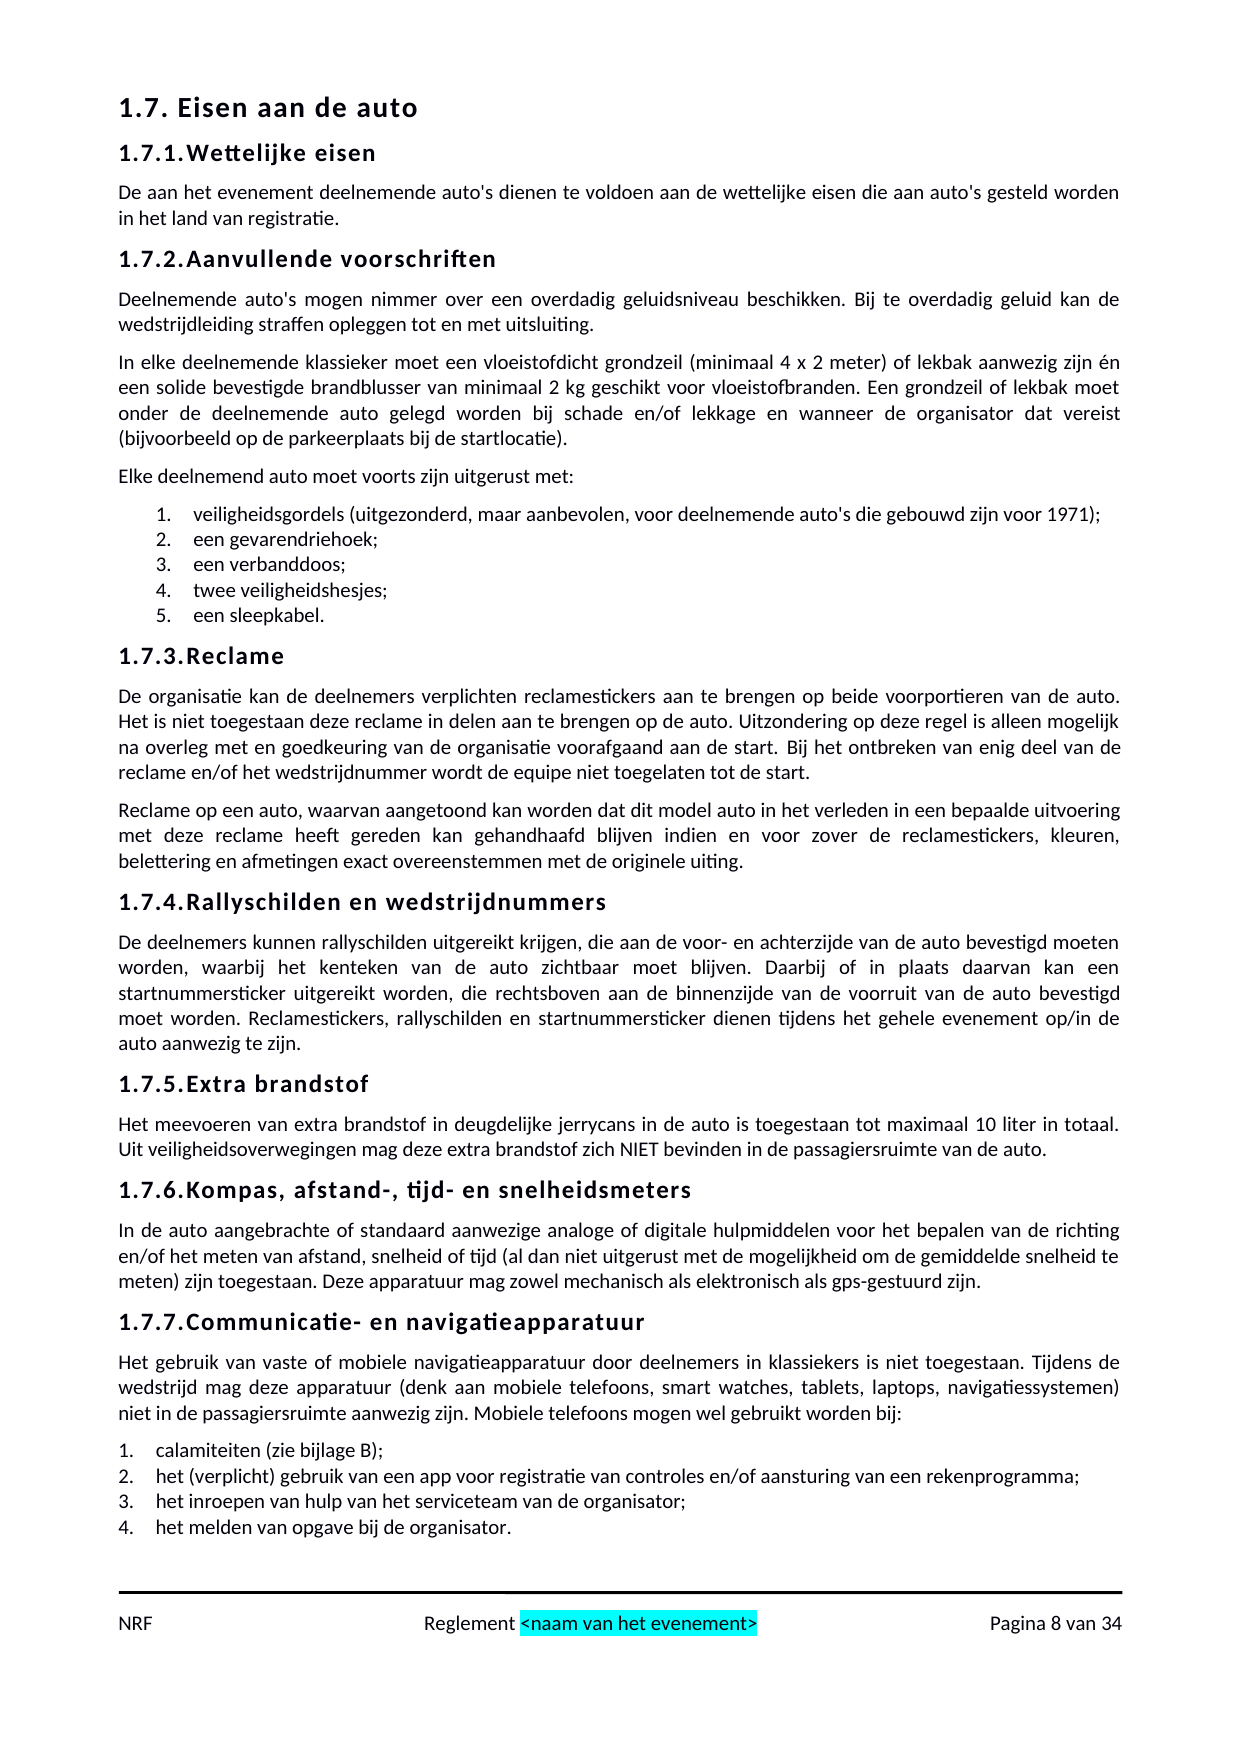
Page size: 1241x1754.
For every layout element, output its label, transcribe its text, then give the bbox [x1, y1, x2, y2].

list een verbanddoos; [156, 552, 1122, 577]
list een gevarendriehoek; [156, 526, 1122, 552]
text Deelnemende auto's mogen nimmer over een overdadig geluidsniveau beschikken. Bij te overdadig geluid kan de wedstrijdleiding straffen opleggen tot en met uitsluiting. [118, 286, 1122, 337]
list twee veiligheidshesjes; [156, 577, 1122, 602]
list Kompas, afstand-, tijd- en snelheidsmeters [118, 1174, 1122, 1205]
list Rallyschilden en wedstrijdnummers [118, 886, 1122, 916]
list Wettelijke eisen [118, 137, 1122, 167]
list Extra brandstof [118, 1068, 1122, 1099]
list Communicatie- en navigatieapparatuur [118, 1306, 1122, 1337]
text Het meevoeren van extra brandstof in deugdelijke jerrycans in de auto is toegestaan tot maximaal 10 liter in totaal. Uit veiligheidsoverwegingen mag deze extra brandstof zich NIET bevinden in de passagiersruimte van de auto. [118, 1111, 1122, 1162]
list het (verplicht) gebruik van een app voor registratie van controles en/of aansturing van een rekenprogramma; [118, 1463, 1122, 1488]
text In de auto aangebrachte of standaard aanwezige analoge of digitale hulpmiddelen voor het bepalen van de richting en/of het meten van afstand, snelheid of tijd (al dan niet uitgerust met de mogelijkheid om de gemiddelde snelheid te meten) zijn toegestaan. Deze apparatuur mag zowel mechanisch als elektronisch als gps-gestuurd zijn. [118, 1217, 1122, 1294]
list veiligheidsgordels (uitgezonderd, maar aanbevolen, voor deelnemende auto's die gebouwd zijn voor 1971); [156, 501, 1122, 526]
list Reclame [118, 640, 1122, 671]
list Aanvullende voorschriften [118, 243, 1122, 273]
list een sleepkabel. [156, 602, 1122, 628]
text Elke deelnemend auto moet voorts zijn uitgerust met: [118, 463, 1122, 488]
list calamiteiten (zie bijlage B); [118, 1438, 1122, 1463]
text De organisatie kan de deelnemers verplichten reclamestickers aan te brengen op beide voorportieren van de auto. Het is niet toegestaan deze reclame in delen aan te brengen op de auto. Uitzondering op deze regel is alleen mogelijk na overleg met en goedkeuring van de organisatie voorafgaand aan de start. Bij het ontbreken van enig deel van de reclame en/of het wedstrijdnummer wordt de equipe niet toegelaten tot de start. [118, 683, 1122, 785]
list Eisen aan de auto [118, 89, 1122, 124]
text De aan het evenement deelnemende auto's dienen te voldoen aan de wettelijke eisen die aan auto's gesteld worden in het land van registratie. [118, 179, 1122, 230]
text De deelnemers kunnen rallyschilden uitgereikt krijgen, die aan de voor- en achterzijde van de auto bevestigd moeten worden, waarbij het kenteken van de auto zichtbaar moet blijven. Daarbij of in plaats daarvan kan een startnummersticker uitgereikt worden, die rechtsboven aan de binnenzijde van de voorruit van de auto bevestigd moet worden. Reclamestickers, rallyschilden en startnummersticker dienen tijdens het gehele evenement op/in de auto aanwezig te zijn. [118, 929, 1122, 1056]
list het inroepen van hulp van het serviceteam van de organisator; [118, 1488, 1122, 1514]
text In elke deelnemende klassieker moet een vloeistofdicht grondzeil (minimaal 4 x 2 meter) of lekbak aanwezig zijn én een solide bevestigde brandblusser van minimaal 2 kg geschikt voor vloeistofbranden. Een grondzeil of lekbak moet onder de deelnemende auto gelegd worden bij schade en/of lekkage en wanneer de organisator dat vereist (bijvoorbeeld op de parkeerplaats bij de startlocatie). [118, 349, 1122, 451]
text Reclame op een auto, waarvan aangetoond kan worden dat dit model auto in het verleden in een bepaalde uitvoering met deze reclame heeft gereden kan gehandhaafd blijven indien en voor zover de reclamestickers, kleuren, belettering en afmetingen exact overeenstemmen met de originele uiting. [118, 797, 1122, 873]
text Het gebruik van vaste of mobiele navigatieapparatuur door deelnemers in klassiekers is niet toegestaan. Tijdens de wedstrijd mag deze apparatuur (denk aan mobiele telefoons, smart watches, tablets, laptops, navigatiessystemen) niet in de passagiersruimte aanwezig zijn. Mobiele telefoons mogen wel gebruikt worden bij: [118, 1349, 1122, 1425]
list het melden van opgave bij de organisator. [118, 1514, 1122, 1539]
